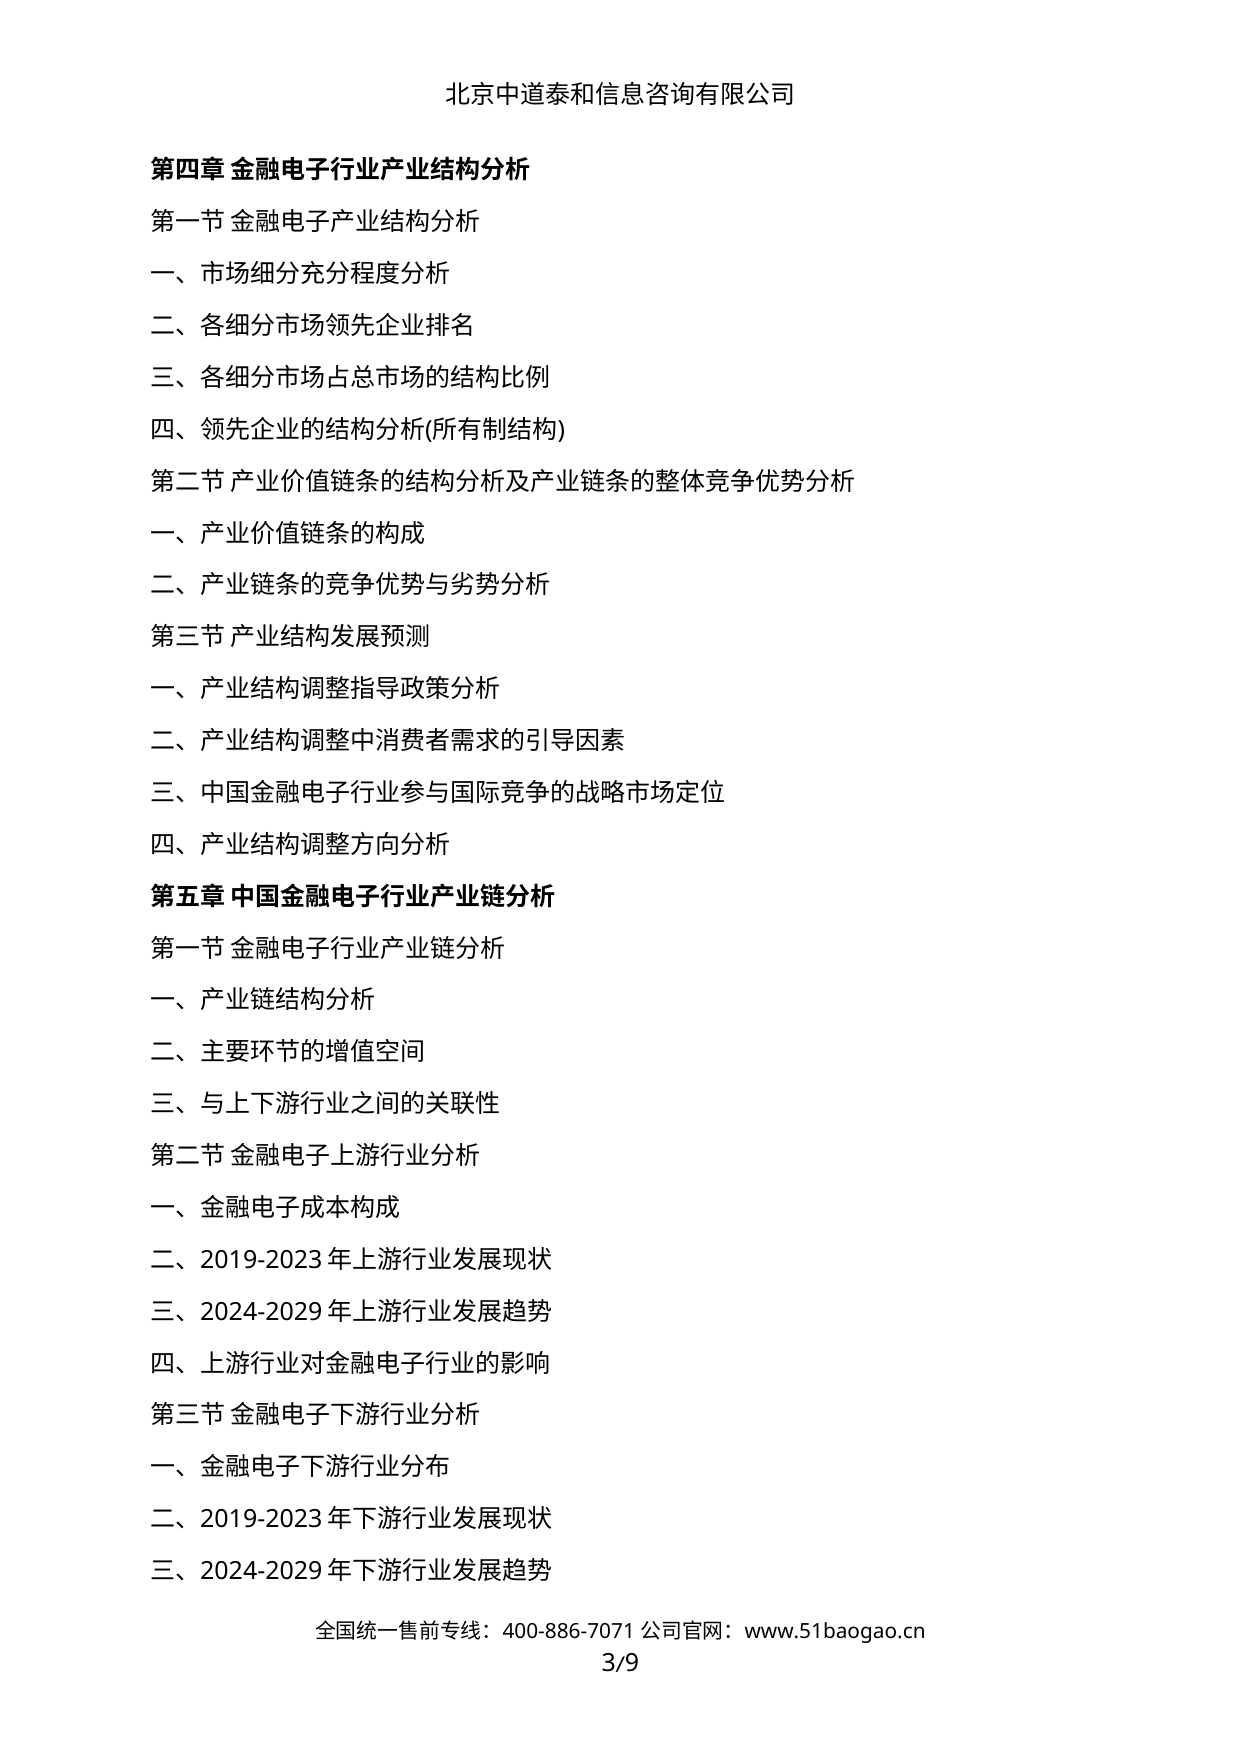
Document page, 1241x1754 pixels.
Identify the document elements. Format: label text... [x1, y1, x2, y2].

text 二、产业链条的竞争优势与劣势分析 [150, 565, 1090, 601]
text 一、产业价值链条的构成 [150, 513, 1090, 549]
text 二、各细分市场领先企业排名 [150, 306, 1090, 342]
text 第三节 产业结构发展预测 [150, 617, 1090, 653]
text 一、市场细分充分程度分析 [150, 254, 1090, 290]
text 二、产业结构调整中消费者需求的引导因素 [150, 721, 1090, 757]
text 一、产业链结构分析 [150, 980, 1090, 1016]
text 四、上游行业对金融电子行业的影响 [150, 1343, 1090, 1379]
text 一、产业结构调整指导政策分析 [150, 669, 1090, 705]
text 四、领先企业的结构分析(所有制结构) [150, 409, 1090, 446]
text 三、2024-2029年上游行业发展趋势 [150, 1291, 1090, 1327]
text 二、主要环节的增值空间 [150, 1032, 1090, 1068]
text 第四章 金融电子行业产业结构分析 [150, 150, 1090, 186]
text 四、产业结构调整方向分析 [150, 824, 1090, 861]
text 三、2024-2029年下游行业发展趋势 [150, 1551, 1090, 1587]
text 三、与上下游行业之间的关联性 [150, 1084, 1090, 1120]
text 第二节 金融电子上游行业分析 [150, 1136, 1090, 1172]
text 二、2019-2023年上游行业发展现状 [150, 1239, 1090, 1276]
text 第三节 金融电子下游行业分析 [150, 1395, 1090, 1431]
text 一、金融电子成本构成 [150, 1187, 1090, 1224]
text 一、金融电子下游行业分布 [150, 1447, 1090, 1483]
text 第一节 金融电子行业产业链分析 [150, 928, 1090, 964]
text 三、各细分市场占总市场的结构比例 [150, 357, 1090, 394]
text 二、2019-2023年下游行业发展现状 [150, 1499, 1090, 1535]
text 第五章 中国金融电子行业产业链分析 [150, 876, 1090, 912]
text 第二节 产业价值链条的结构分析及产业链条的整体竞争优势分析 [150, 461, 1090, 497]
text 三、中国金融电子行业参与国际竞争的战略市场定位 [150, 772, 1090, 809]
text 第一节 金融电子产业结构分析 [150, 202, 1090, 238]
